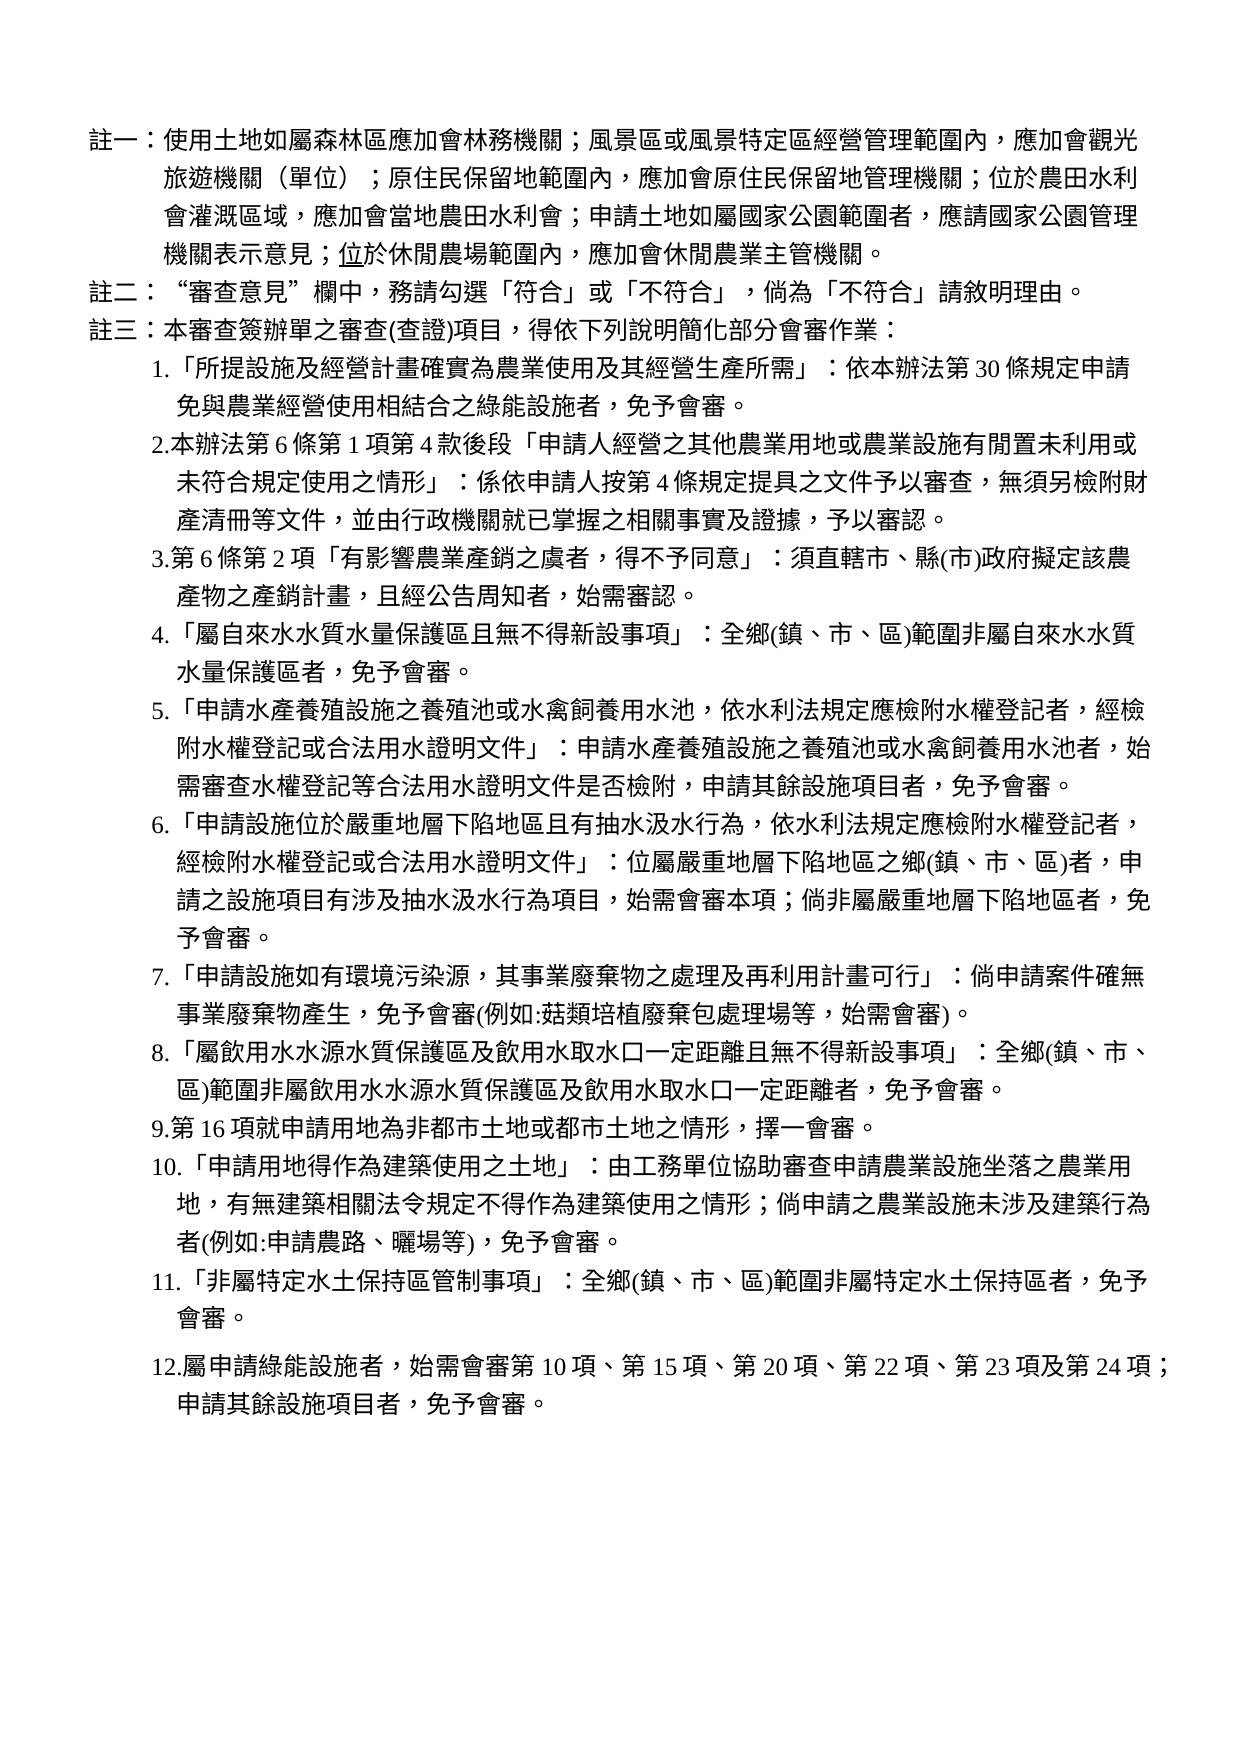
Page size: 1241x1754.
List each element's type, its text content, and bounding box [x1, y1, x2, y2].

text 4.「屬自來水水質水量保護區且無不得新設事項」：全鄉(鎮、市、區)範圍非屬自來水水質水量保護區者，免予會審。 [151, 614, 1152, 690]
text 註一：使用土地如屬森林區應加會林務機關；風景區或風景特定區經營管理範圍內，應加會觀光旅遊機關（單位）；原住民保留地範圍內，應加會原住民保留地管理機關；位於農田水利會灌溉區域，應加會當地農田水利會；申請土地如屬國家公園範圍者，應請國家公園管理機關表示意見；位於休閒農場範圍內，應加會休閒農業主管機關。 [89, 119, 1152, 272]
text 1.「所提設施及經營計畫確實為農業使用及其經營生產所需」：依本辦法第30條規定申請免與農業經營使用相結合之綠能設施者，免予會審。 [151, 348, 1152, 424]
text 8.「屬飲用水水源水質保護區及飲用水取水口一定距離且無不得新設事項」：全鄉(鎮、市、區)範圍非屬飲用水水源水質保護區及飲用水取水口一定距離者，免予會審。 [151, 1032, 1152, 1108]
text 5.「申請水產養殖設施之養殖池或水禽飼養用水池，依水利法規定應檢附水權登記者，經檢附水權登記或合法用水證明文件」：申請水產養殖設施之養殖池或水禽飼養用水池者，始需審查水權登記等合法用水證明文件是否檢附，申請其餘設施項目者，免予會審。 [151, 690, 1152, 804]
text 12.屬申請綠能設施者，始需會審第10項、第15項、第20項、第22項、第23項及第24項；申請其餘設施項目者，免予會審。 [151, 1346, 1152, 1422]
text 註二：“審查意見”欄中，務請勾選「符合」或「不符合」，倘為「不符合」請敘明理由。 [89, 272, 1152, 309]
text 11.「非屬特定水土保持區管制事項」：全鄉(鎮、市、區)範圍非屬特定水土保持區者，免予會審。 [151, 1260, 1152, 1336]
text 7.「申請設施如有環境污染源，其事業廢棄物之處理及再利用計畫可行」：倘申請案件確無事業廢棄物產生，免予會審(例如:菇類培植廢棄包處理場等，始需會審)。 [151, 956, 1152, 1032]
text 3.第6條第2項「有影響農業產銷之虞者，得不予同意」：須直轄市、縣(市)政府擬定該農產物之產銷計畫，且經公告周知者，始需審認。 [151, 538, 1152, 614]
text 10.「申請用地得作為建築使用之土地」：由工務單位協助審查申請農業設施坐落之農業用地，有無建築相關法令規定不得作為建築使用之情形；倘申請之農業設施未涉及建築行為者(例如:申請農路、曬場等)，免予會審。 [151, 1146, 1152, 1260]
text 9.第16項就申請用地為非都市土地或都市土地之情形，擇一會審。 [151, 1108, 1152, 1146]
text 6.「申請設施位於嚴重地層下陷地區且有抽水汲水行為，依水利法規定應檢附水權登記者，經檢附水權登記或合法用水證明文件」：位屬嚴重地層下陷地區之鄉(鎮、市、區)者，申請之設施項目有涉及抽水汲水行為項目，始需會審本項；倘非屬嚴重地層下陷地區者，免予會審。 [151, 804, 1152, 956]
text 2.本辦法第6條第1項第4款後段「申請人經營之其他農業用地或農業設施有閒置未利用或未符合規定使用之情形」：係依申請人按第4條規定提具之文件予以審查，無須另檢附財產清冊等文件，並由行政機關就已掌握之相關事實及證據，予以審認。 [151, 424, 1152, 538]
text 註三：本審查簽辦單之審查(查證)項目，得依下列說明簡化部分會審作業： [89, 309, 1152, 348]
